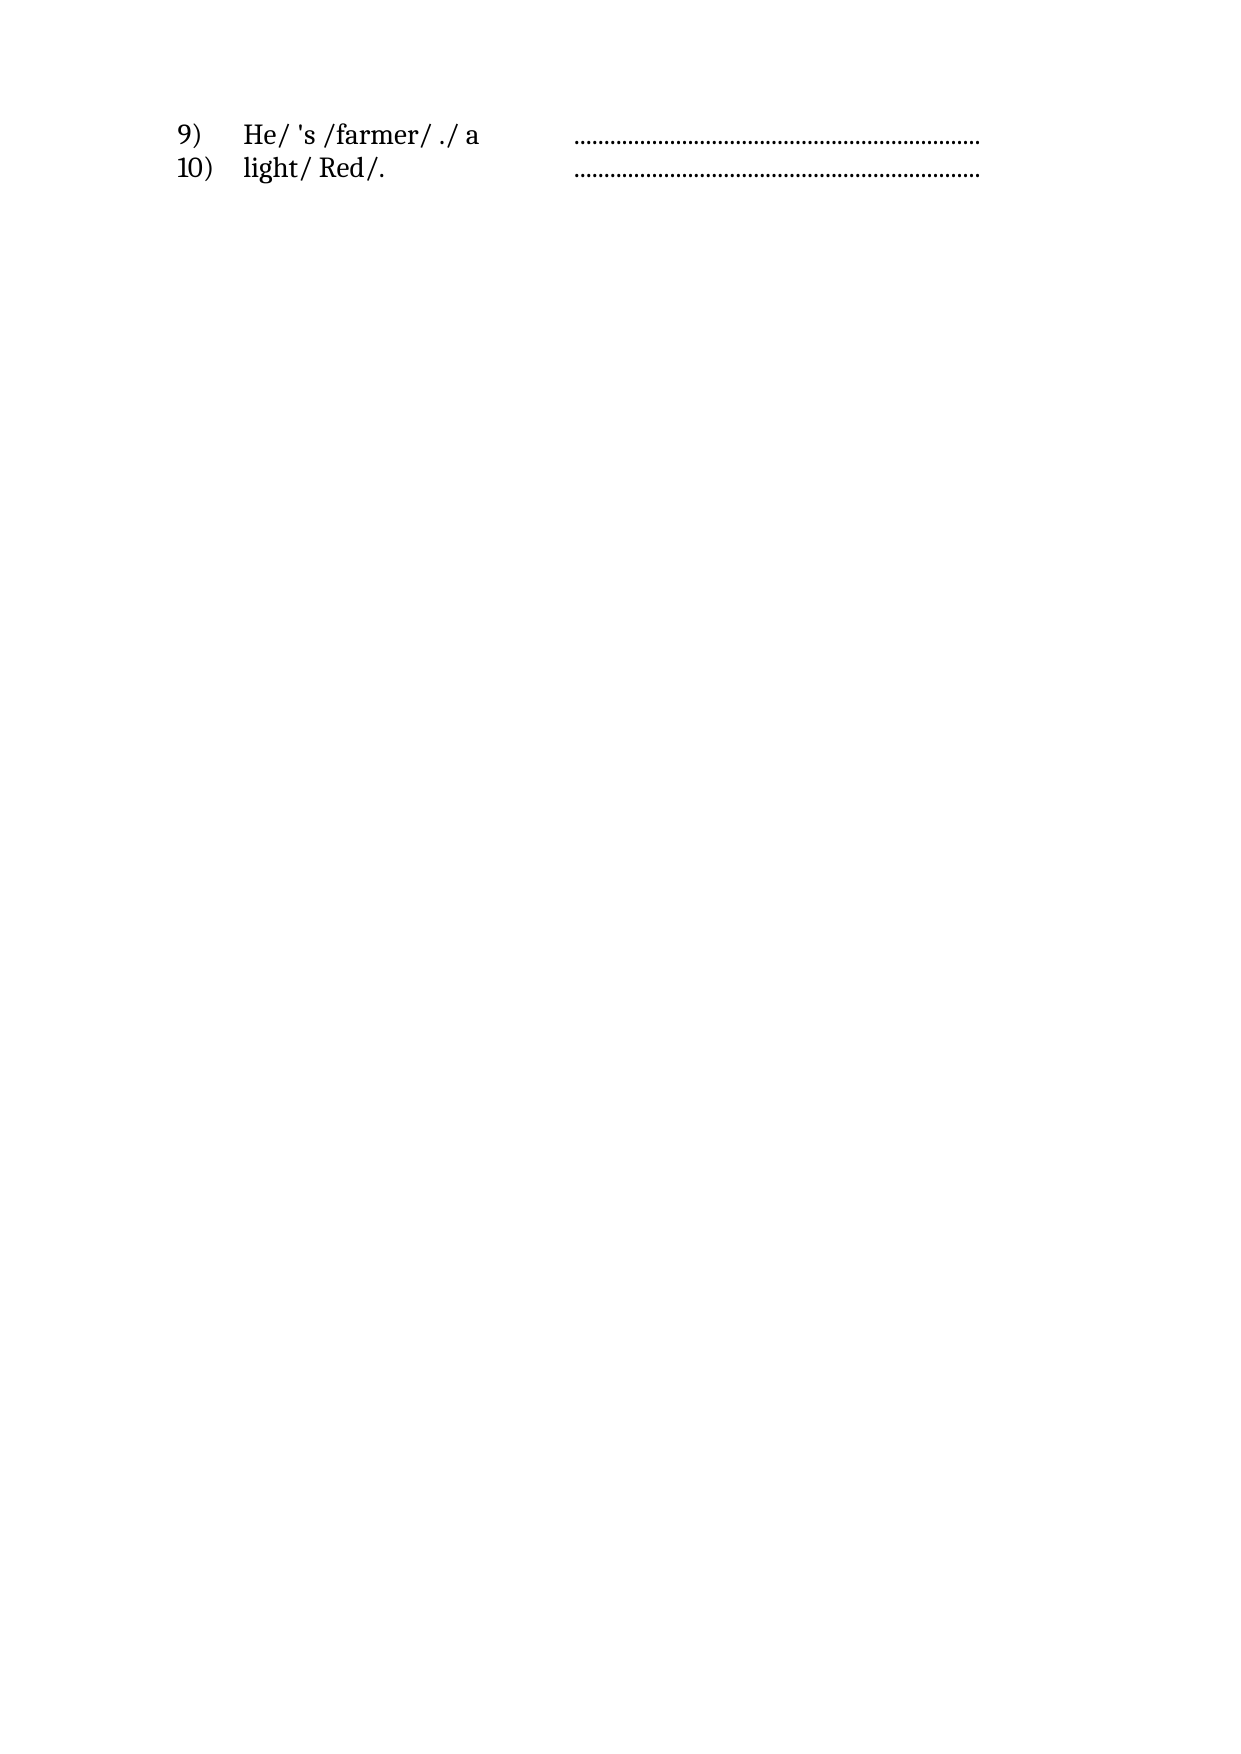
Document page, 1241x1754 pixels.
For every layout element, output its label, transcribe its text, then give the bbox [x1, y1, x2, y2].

table_cell 10) [166, 152, 232, 185]
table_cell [563, 152, 1130, 185]
table_cell light/ Red/. [232, 152, 562, 185]
table_cell 9) [166, 118, 232, 152]
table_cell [563, 118, 1130, 152]
table_cell He/ 's /farmer/ ./ a [232, 118, 562, 152]
